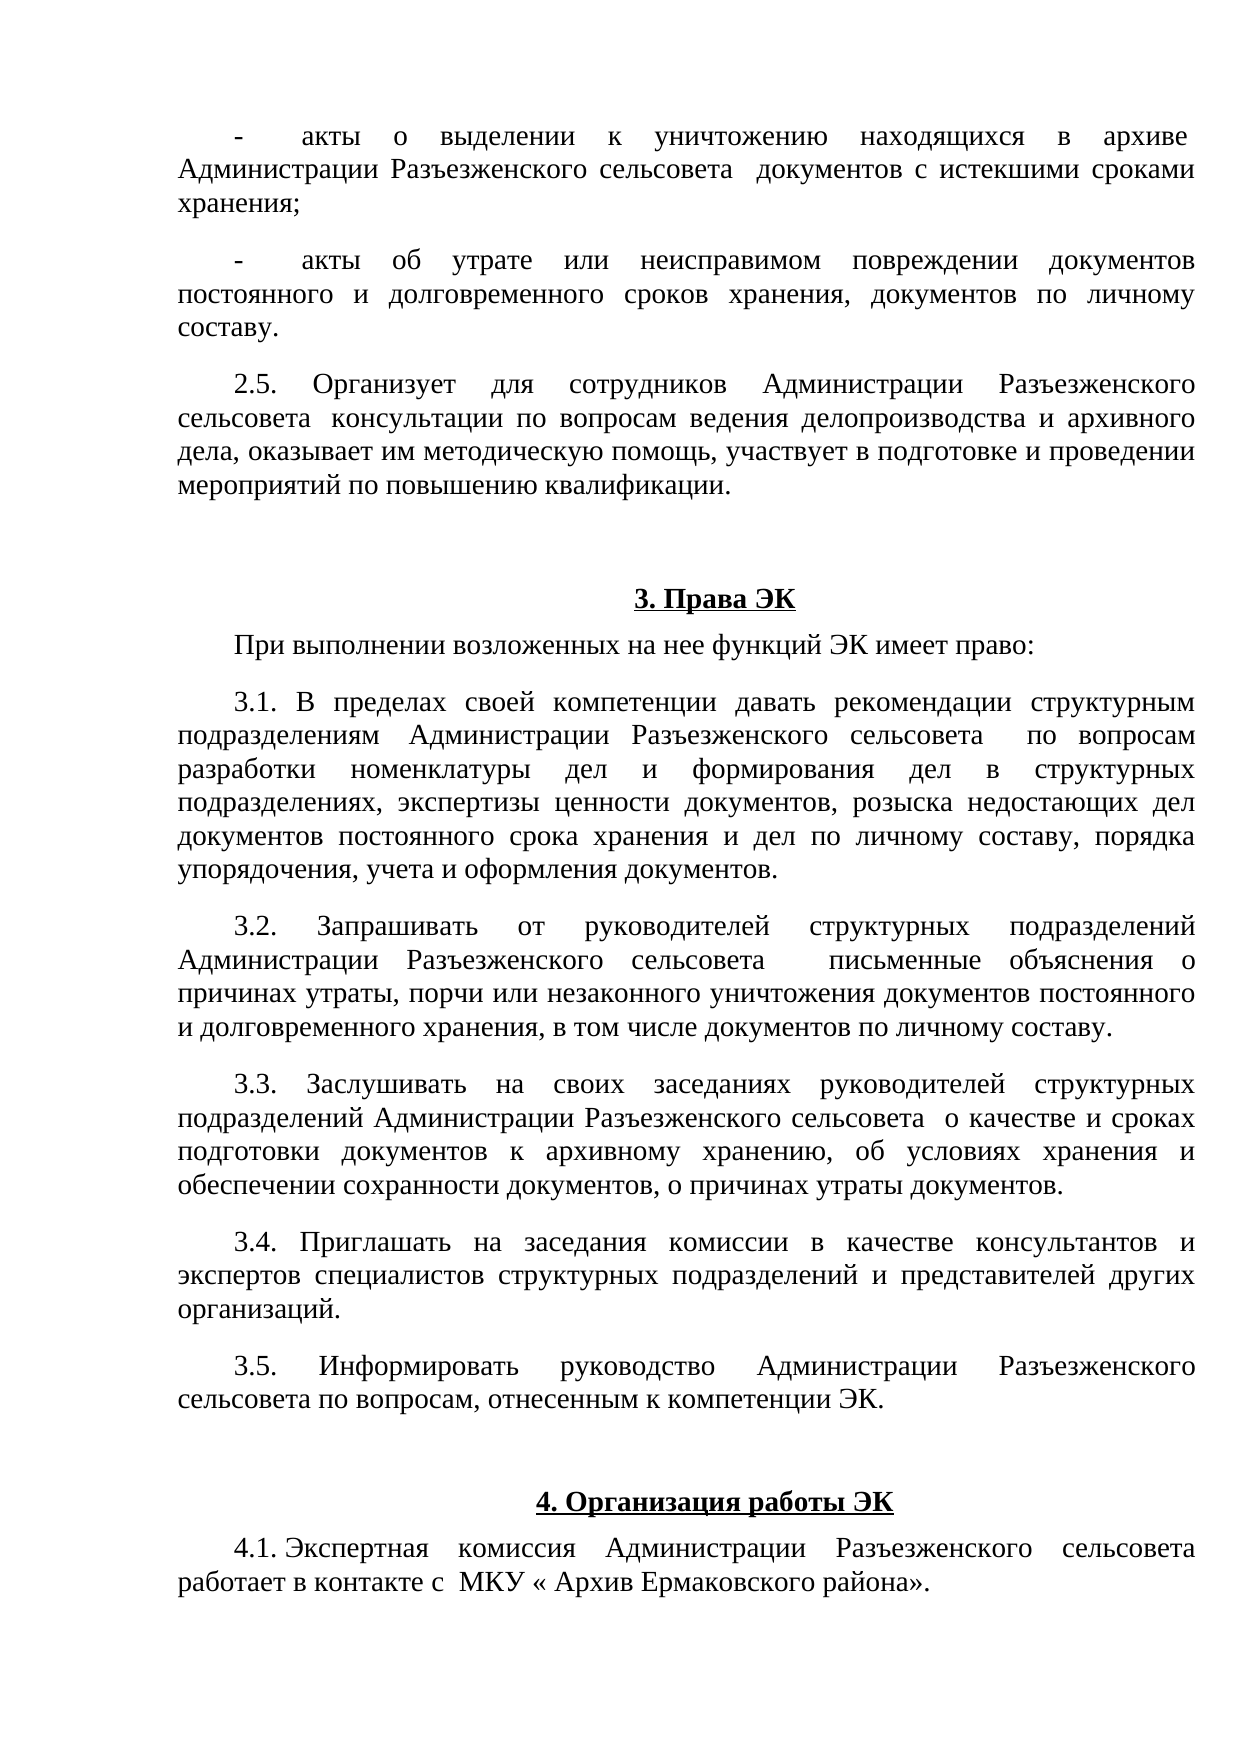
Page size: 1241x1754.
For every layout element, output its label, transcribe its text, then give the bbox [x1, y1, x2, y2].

text 4. Организация работы ЭК [177, 1484, 1196, 1518]
text 3.2. Запрашивать от руководителей структурных подразделений Администрации Разъезженского сельсовета письменные объяснения о причинах утраты, порчи или незаконного уничтожения документов постоянного и долговременного хранения, в том числе документов по личному составу. [177, 908, 1196, 1043]
text 3.1. В пределах своей компетенции давать рекомендации структурным подразделениям Администрации Разъезженского сельсовета по вопросам разработки номенклатуры дел и формирования дел в структурных подразделениях, экспертизы ценности документов, розыска недостающих дел документов постоянного срока хранения и дел по личному составу, порядка упорядочения, учета и оформления документов. [177, 684, 1196, 885]
text - акты о выделении к уничтожению находящихся в архиве Администрации Разъезженского сельсовета документов с истекшими сроками хранения; [177, 118, 1196, 219]
text 3.4. Приглашать на заседания комиссии в качестве консультантов и экспертов специалистов структурных подразделений и представителей других организаций. [177, 1224, 1196, 1324]
text 2.5. Организует для сотрудников Администрации Разъезженского сельсовета консультации по вопросам ведения делопроизводства и архивного дела, оказывает им методическую помощь, участвует в подготовке и проведении мероприятий по повышению квалификации. [177, 366, 1196, 500]
text 3. Права ЭК [177, 581, 1196, 614]
text При выполнении возложенных на нее функций ЭК имеет право: [177, 627, 1196, 660]
text - акты об утрате или неисправимом повреждении документов постоянного и долговременного сроков хранения, документов по личному составу. [177, 242, 1196, 343]
text 3.5. Информировать руководство Администрации Разъезженского сельсовета по вопросам, отнесенным к компетенции ЭК. [177, 1348, 1196, 1415]
text 3.3. Заслушивать на своих заседаниях руководителей структурных подразделений Администрации Разъезженского сельсовета о качестве и сроках подготовки документов к архивному хранению, об условиях хранения и обеспечении сохранности документов, о причинах утраты документов. [177, 1066, 1196, 1200]
text 4.1. Экспертная комиссия Администрации Разъезженского сельсовета работает в контакте с МКУ « Архив Ермаковского района». [177, 1530, 1196, 1597]
